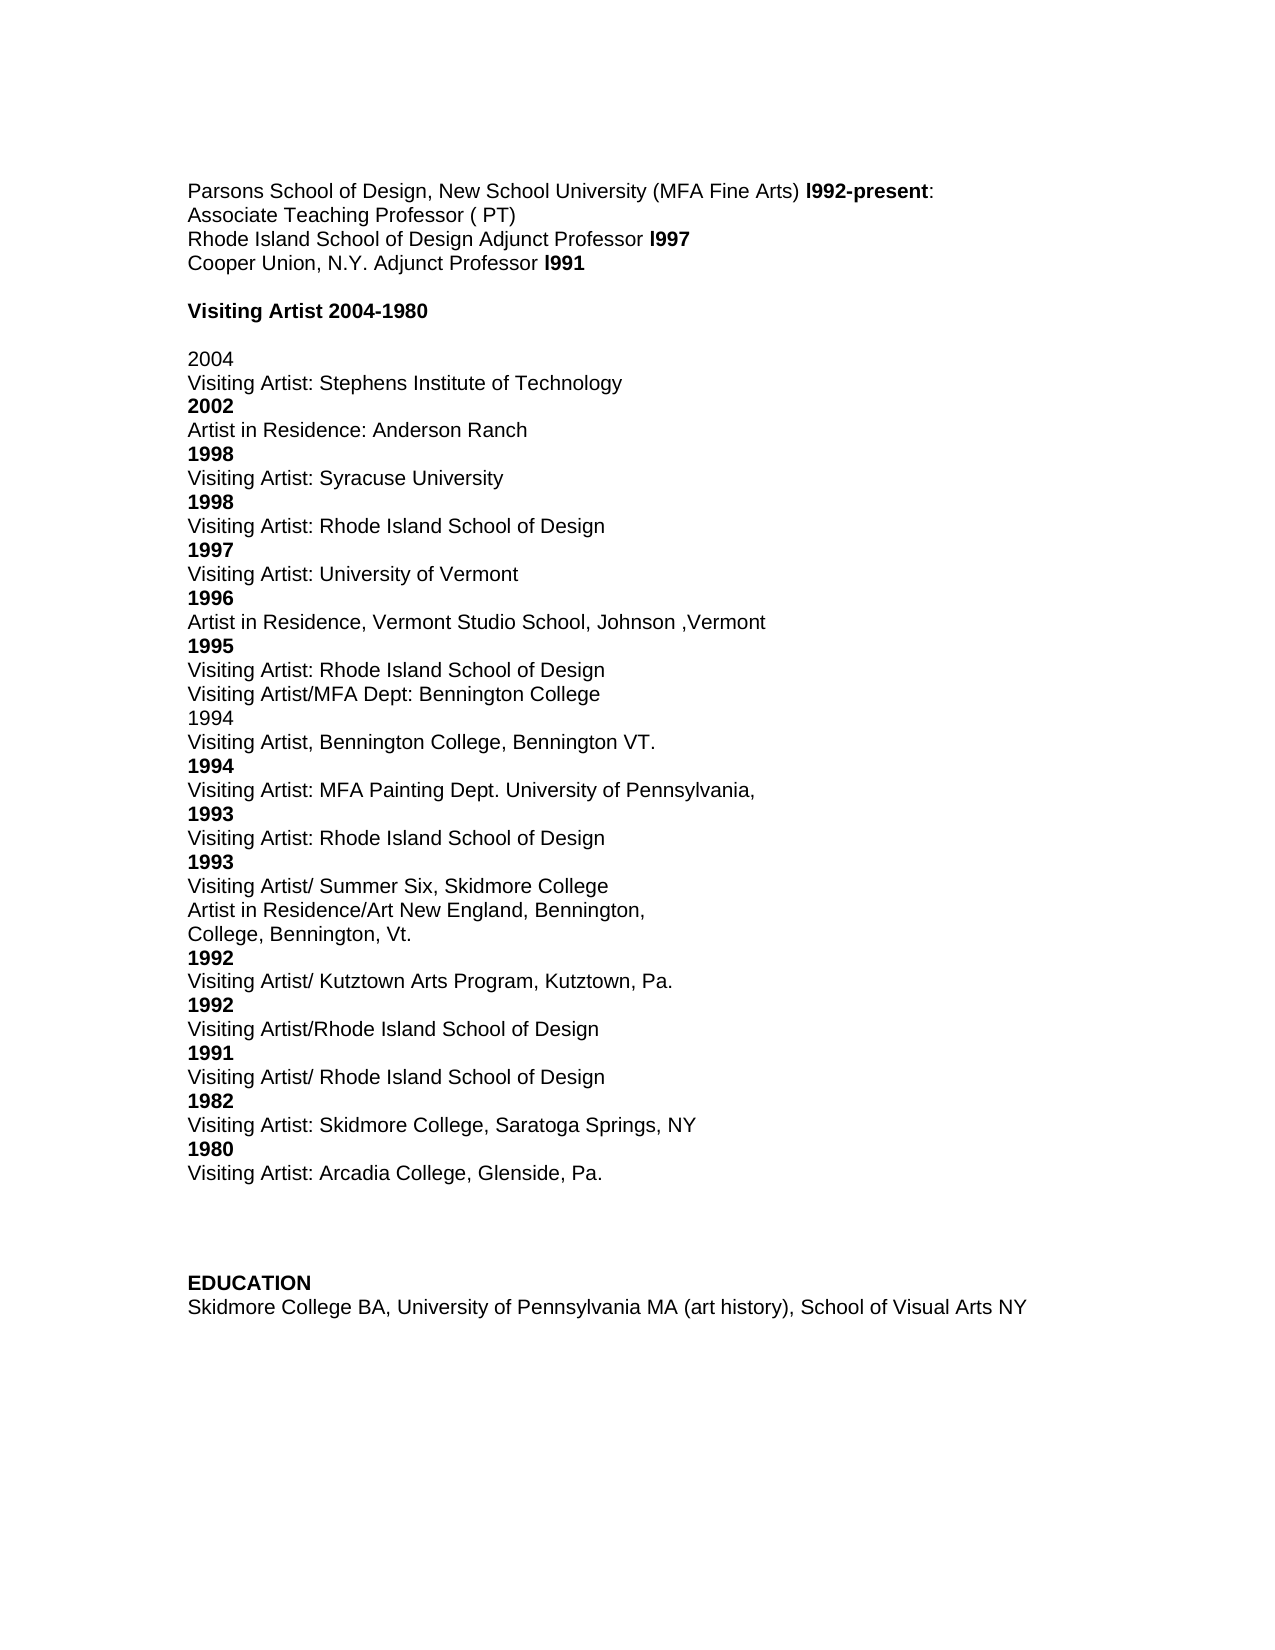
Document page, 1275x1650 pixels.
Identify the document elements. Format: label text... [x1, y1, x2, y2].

text Skidmore College BA, University of Pennsylvania MA (art history), School of Visual Arts NY [187, 1295, 1087, 1319]
text Cooper Union, N.Y. Adjunct Professor l991 [187, 251, 1087, 274]
text 1998 [187, 490, 1087, 514]
text Visiting Artist, Bennington College, Bennington VT. [187, 730, 1087, 754]
text 1997 [187, 538, 1087, 562]
text College, Bennington, Vt. [187, 921, 1087, 945]
text Visiting Artist: University of Vermont [187, 562, 1087, 586]
text 1980 [187, 1137, 1087, 1161]
text 1994 [187, 754, 1087, 778]
text 1992 [187, 993, 1087, 1017]
text Parsons School of Design, New School University (MFA Fine Arts) l992-present: [187, 179, 1087, 203]
text 1995 [187, 634, 1087, 658]
text 1993 [187, 802, 1087, 826]
text Visiting Artist: Rhode Island School of Design [187, 658, 1087, 682]
text Visiting Artist: Rhode Island School of Design [187, 826, 1087, 849]
text Visiting Artist/ Summer Six, Skidmore College [187, 873, 1087, 897]
text Artist in Residence: Anderson Ranch [187, 418, 1087, 442]
text 1994 [187, 706, 1087, 730]
text 1998 [187, 442, 1087, 466]
text Visiting Artist 2004-1980 [187, 298, 1087, 322]
text 1982 [187, 1089, 1087, 1113]
text Visiting Artist/ Kutztown Arts Program, Kutztown, Pa. [187, 969, 1087, 993]
text Visiting Artist: Rhode Island School of Design [187, 514, 1087, 538]
text Visiting Artist: Syracuse University [187, 466, 1087, 490]
text Visiting Artist/ Rhode Island School of Design [187, 1065, 1087, 1089]
text Rhode Island School of Design Adjunct Professor l997 [187, 227, 1087, 251]
text Associate Teaching Professor ( PT) [187, 203, 1087, 227]
text 1996 [187, 586, 1087, 610]
text Artist in Residence, Vermont Studio School, Johnson ,Vermont [187, 610, 1087, 634]
text Artist in Residence/Art New England, Bennington, [187, 897, 1087, 921]
text 1992 [187, 945, 1087, 969]
text 2002 [187, 394, 1087, 418]
text 1993 [187, 849, 1087, 873]
text EDUCATION [187, 1271, 1087, 1295]
text Visiting Artist: Arcadia College, Glenside, Pa. [187, 1161, 1087, 1185]
text Visiting Artist/Rhode Island School of Design [187, 1017, 1087, 1041]
text Visiting Artist: Skidmore College, Saratoga Springs, NY [187, 1113, 1087, 1137]
text Visiting Artist: MFA Painting Dept. University of Pennsylvania, [187, 778, 1087, 802]
text 2004 [187, 346, 1087, 370]
text Visiting Artist: Stephens Institute of Technology [187, 370, 1087, 394]
text 1991 [187, 1041, 1087, 1065]
text Visiting Artist/MFA Dept: Bennington College [187, 682, 1087, 706]
